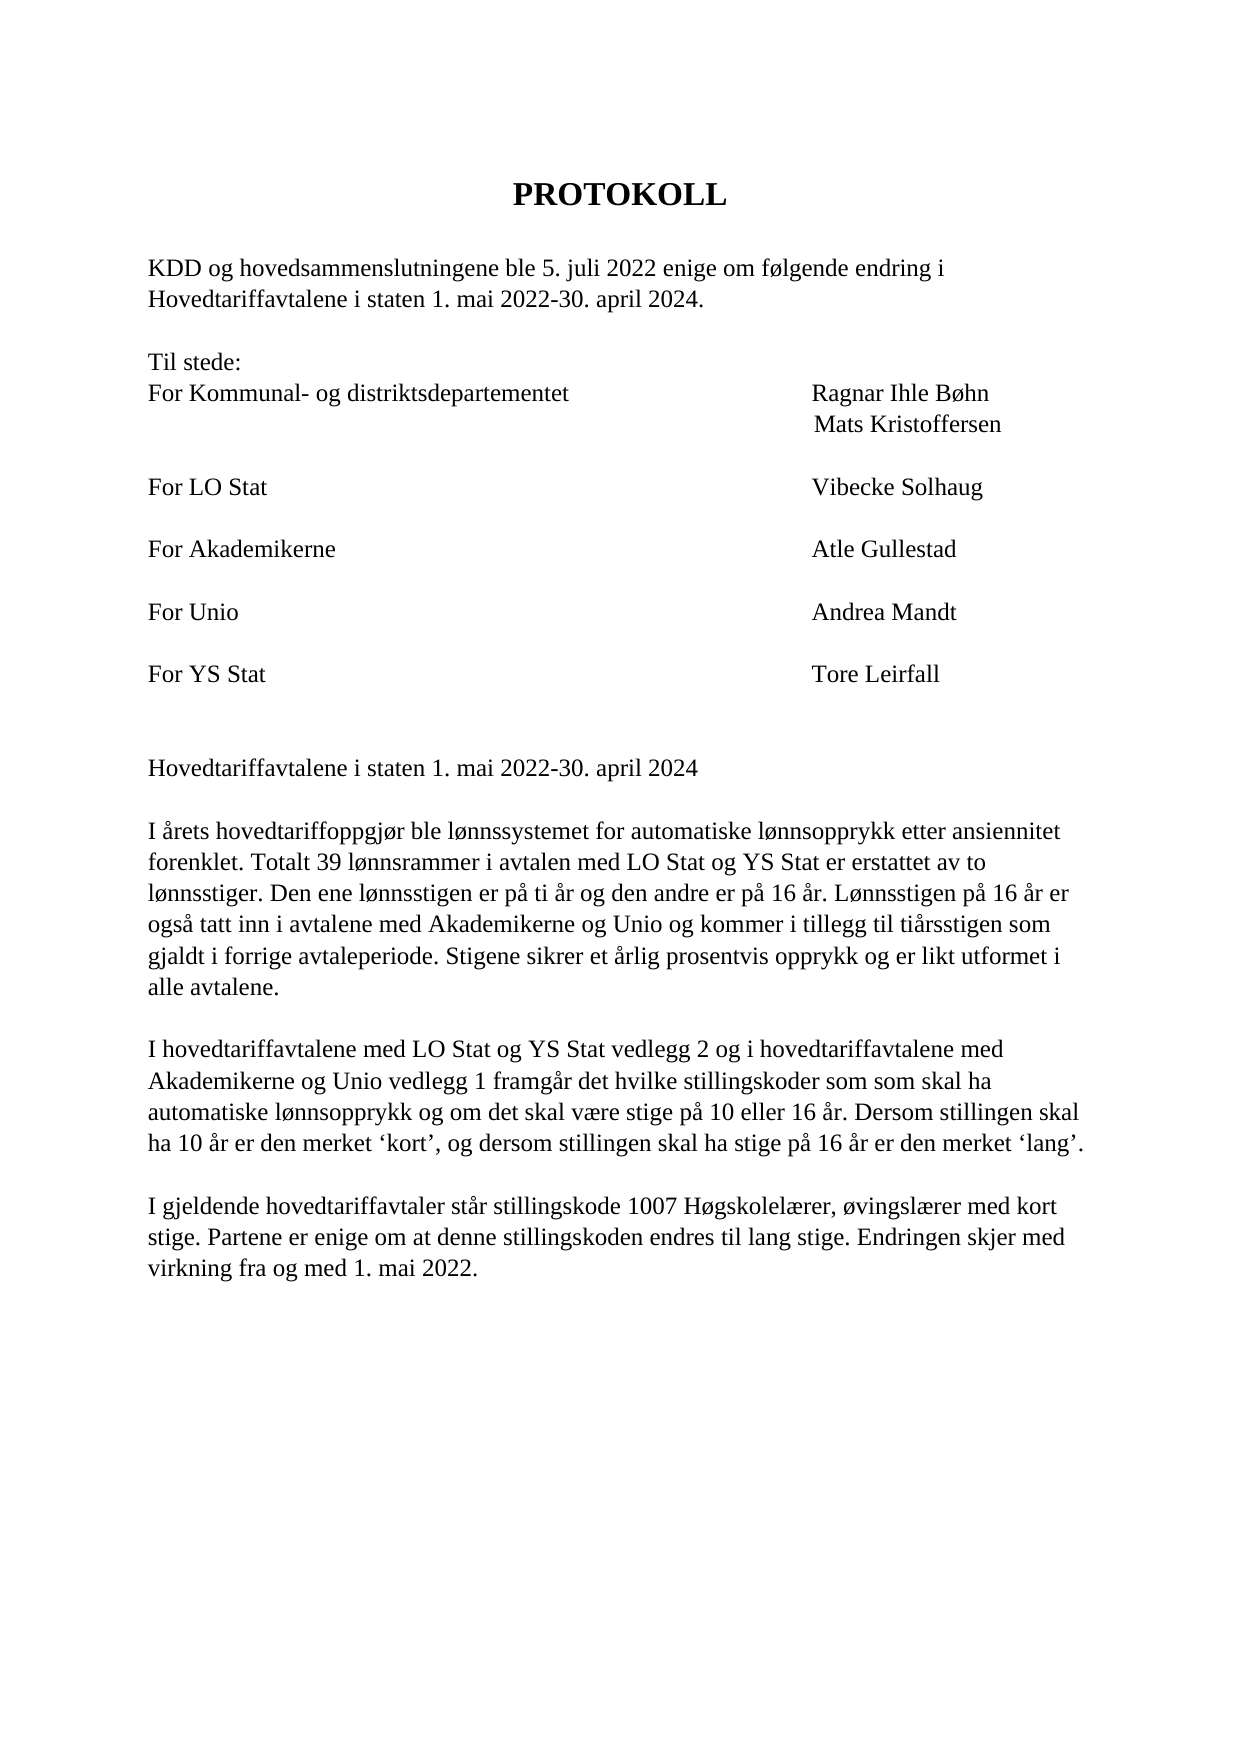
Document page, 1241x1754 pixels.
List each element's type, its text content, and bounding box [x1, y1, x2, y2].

text For LO Stat Vibecke Solhaug [148, 469, 1093, 501]
text For Unio Andrea Mandt [148, 594, 1093, 626]
text For YS Stat Tore Leirfall [148, 657, 1093, 688]
text I gjeldende hovedtariffavtaler står stillingskode 1007 Høgskolelærer, øvingslærer med kort stige. Partene er enige om at denne stillingskoden endres til lang stige. Endringen skjer med virkning fra og med 1. mai 2022. [148, 1188, 1093, 1282]
text For Akademikerne Atle Gullestad [148, 532, 1093, 563]
text I årets hovedtariffoppgjør ble lønnssystemet for automatiske lønnsopprykk etter ansiennitet forenklet. Totalt 39 lønnsrammer i avtalen med LO Stat og YS Stat er erstattet av to lønnsstiger. Den ene lønnsstigen er på ti år og den andre er på 16 år. Lønnsstigen på 16 år er også tatt inn i avtalene med Akademikerne og Unio og kommer i tillegg til tiårsstigen som gjaldt i forrige avtaleperiode. Stigene sikrer et årlig prosentvis opprykk og er likt utformet i alle avtalene. [148, 813, 1093, 1001]
text I hovedtariffavtalene med LO Stat og YS Stat vedlegg 2 og i hovedtariffavtalene med Akademikerne og Unio vedlegg 1 framgår det hvilke stillingskoder som som skal ha automatiske lønnsopprykk og om det skal være stige på 10 eller 16 år. Dersom stillingen skal ha 10 år er den merket ‘kort’, og dersom stillingen skal ha stige på 16 år er den merket ‘lang’. [148, 1032, 1093, 1157]
text Hovedtariffavtalene i staten 1. mai 2022-30. april 2024 [148, 751, 1093, 782]
text Til stede: [148, 344, 1093, 376]
text KDD og hovedsammenslutningene ble 5. juli 2022 enige om følgende endring i Hovedtariffavtalene i staten 1. mai 2022-30. april 2024. [148, 251, 1093, 313]
text Mats Kristoffersen [148, 407, 1093, 438]
text PROTOKOLL [148, 174, 1093, 212]
text For Kommunal- og distriktsdepartementet Ragnar Ihle Bøhn [148, 376, 1093, 407]
